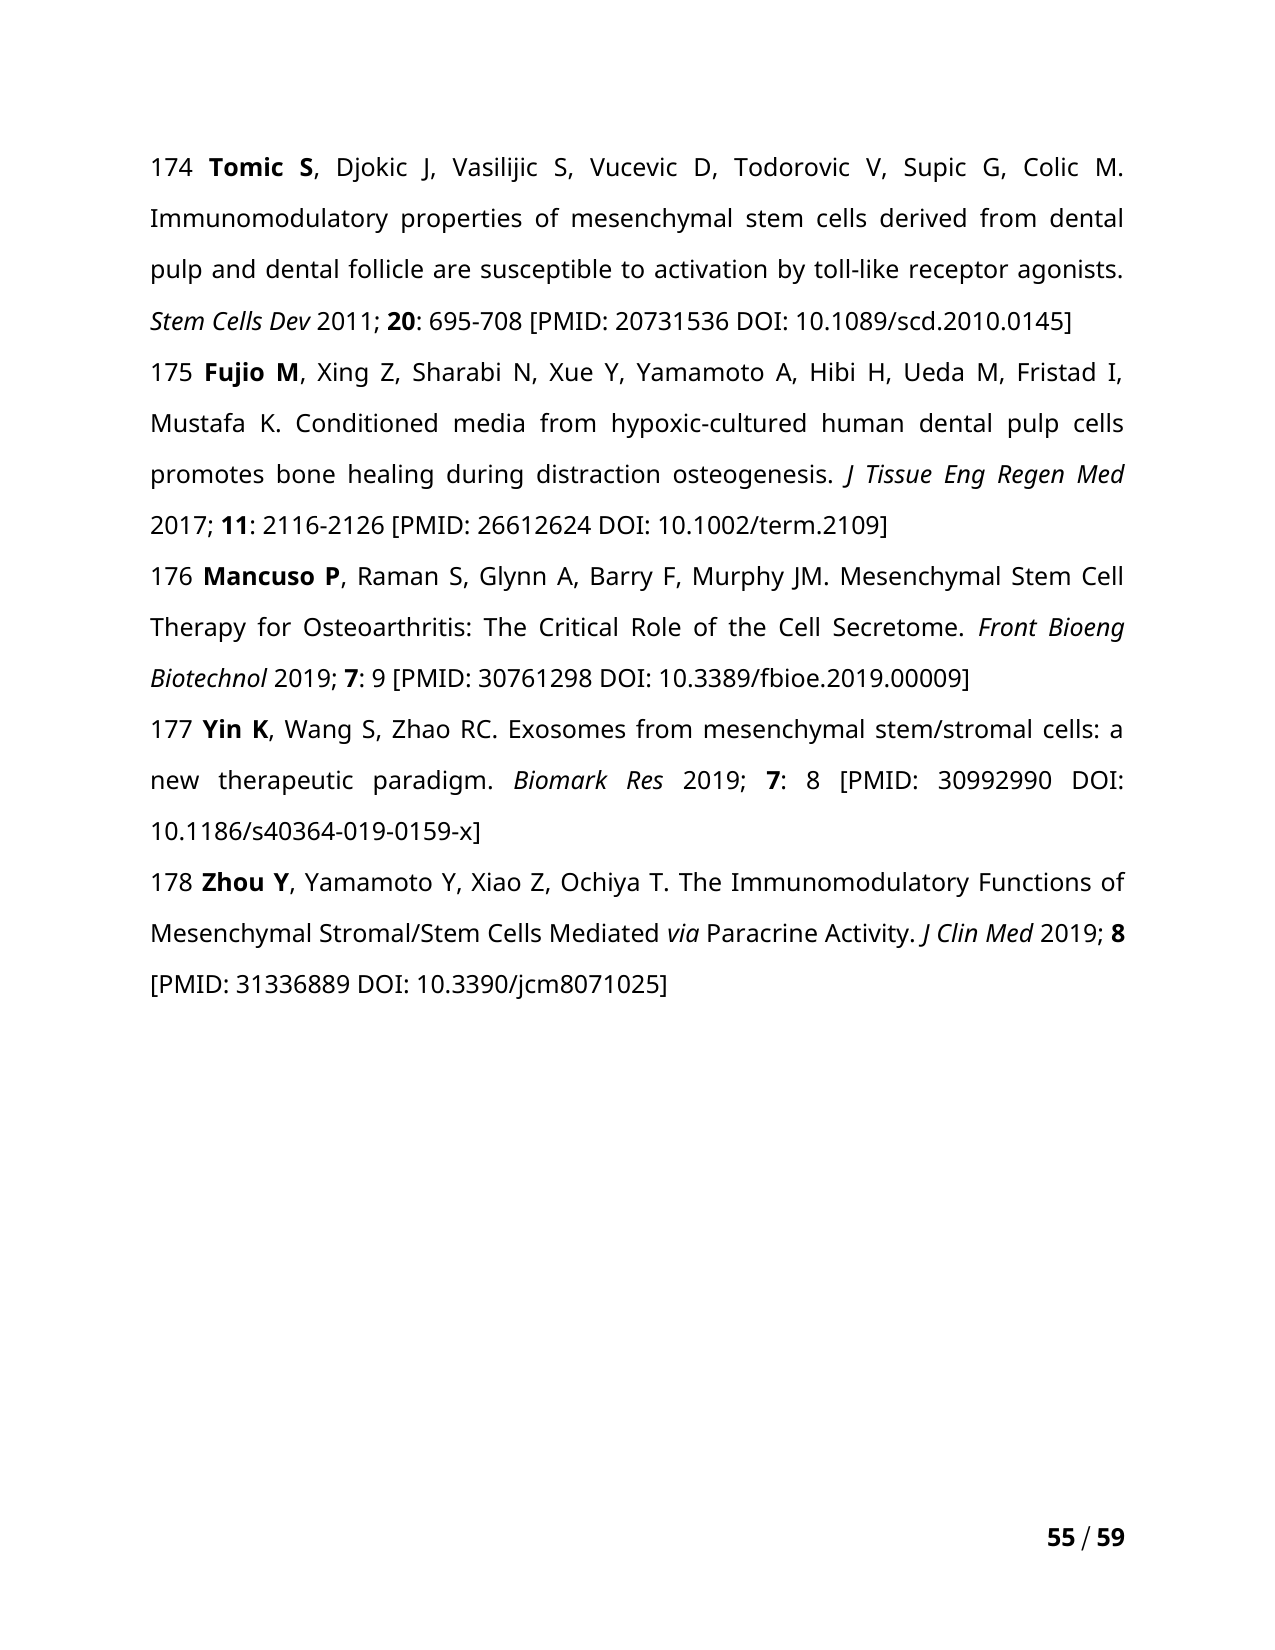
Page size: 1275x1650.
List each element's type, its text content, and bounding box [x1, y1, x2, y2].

text 176 Mancuso P, Raman S, Glynn A, Barry F, Murphy JM. Mesenchymal Stem Cell Therapy for Osteoarthritis: The Critical Role of the Cell Secretome. Front Bioeng Biotechnol 2019; 7: 9 [PMID: 30761298 DOI: 10.3389/fbioe.2019.00009] [150, 558, 1125, 694]
text 175 Fujio M, Xing Z, Sharabi N, Xue Y, Yamamoto A, Hibi H, Ueda M, Fristad I, Mustafa K. Conditioned media from hypoxic-cultured human dental pulp cells promotes bone healing during distraction osteogenesis. J Tissue Eng Regen Med 2017; 11: 2116-2126 [PMID: 26612624 DOI: 10.1002/term.2109] [150, 354, 1125, 541]
text 178 Zhou Y, Yamamoto Y, Xiao Z, Ochiya T. The Immunomodulatory Functions of Mesenchymal Stromal/Stem Cells Mediated via Paracrine Activity. J Clin Med 2019; 8 [PMID: 31336889 DOI: 10.3390/jcm8071025] [150, 864, 1125, 1001]
text 177 Yin K, Wang S, Zhao RC. Exosomes from mesenchymal stem/stromal cells: a new therapeutic paradigm. Biomark Res 2019; 7: 8 [PMID: 30992990 DOI: 10.1186/s40364-019-0159-x] [150, 711, 1125, 848]
text 174 Tomic S, Djokic J, Vasilijic S, Vucevic D, Todorovic V, Supic G, Colic M. Immunomodulatory properties of mesenchymal stem cells derived from dental pulp and dental follicle are susceptible to activation by toll-like receptor agonists. Stem Cells Dev 2011; 20: 695-708 [PMID: 20731536 DOI: 10.1089/scd.2010.0145] [150, 150, 1125, 337]
